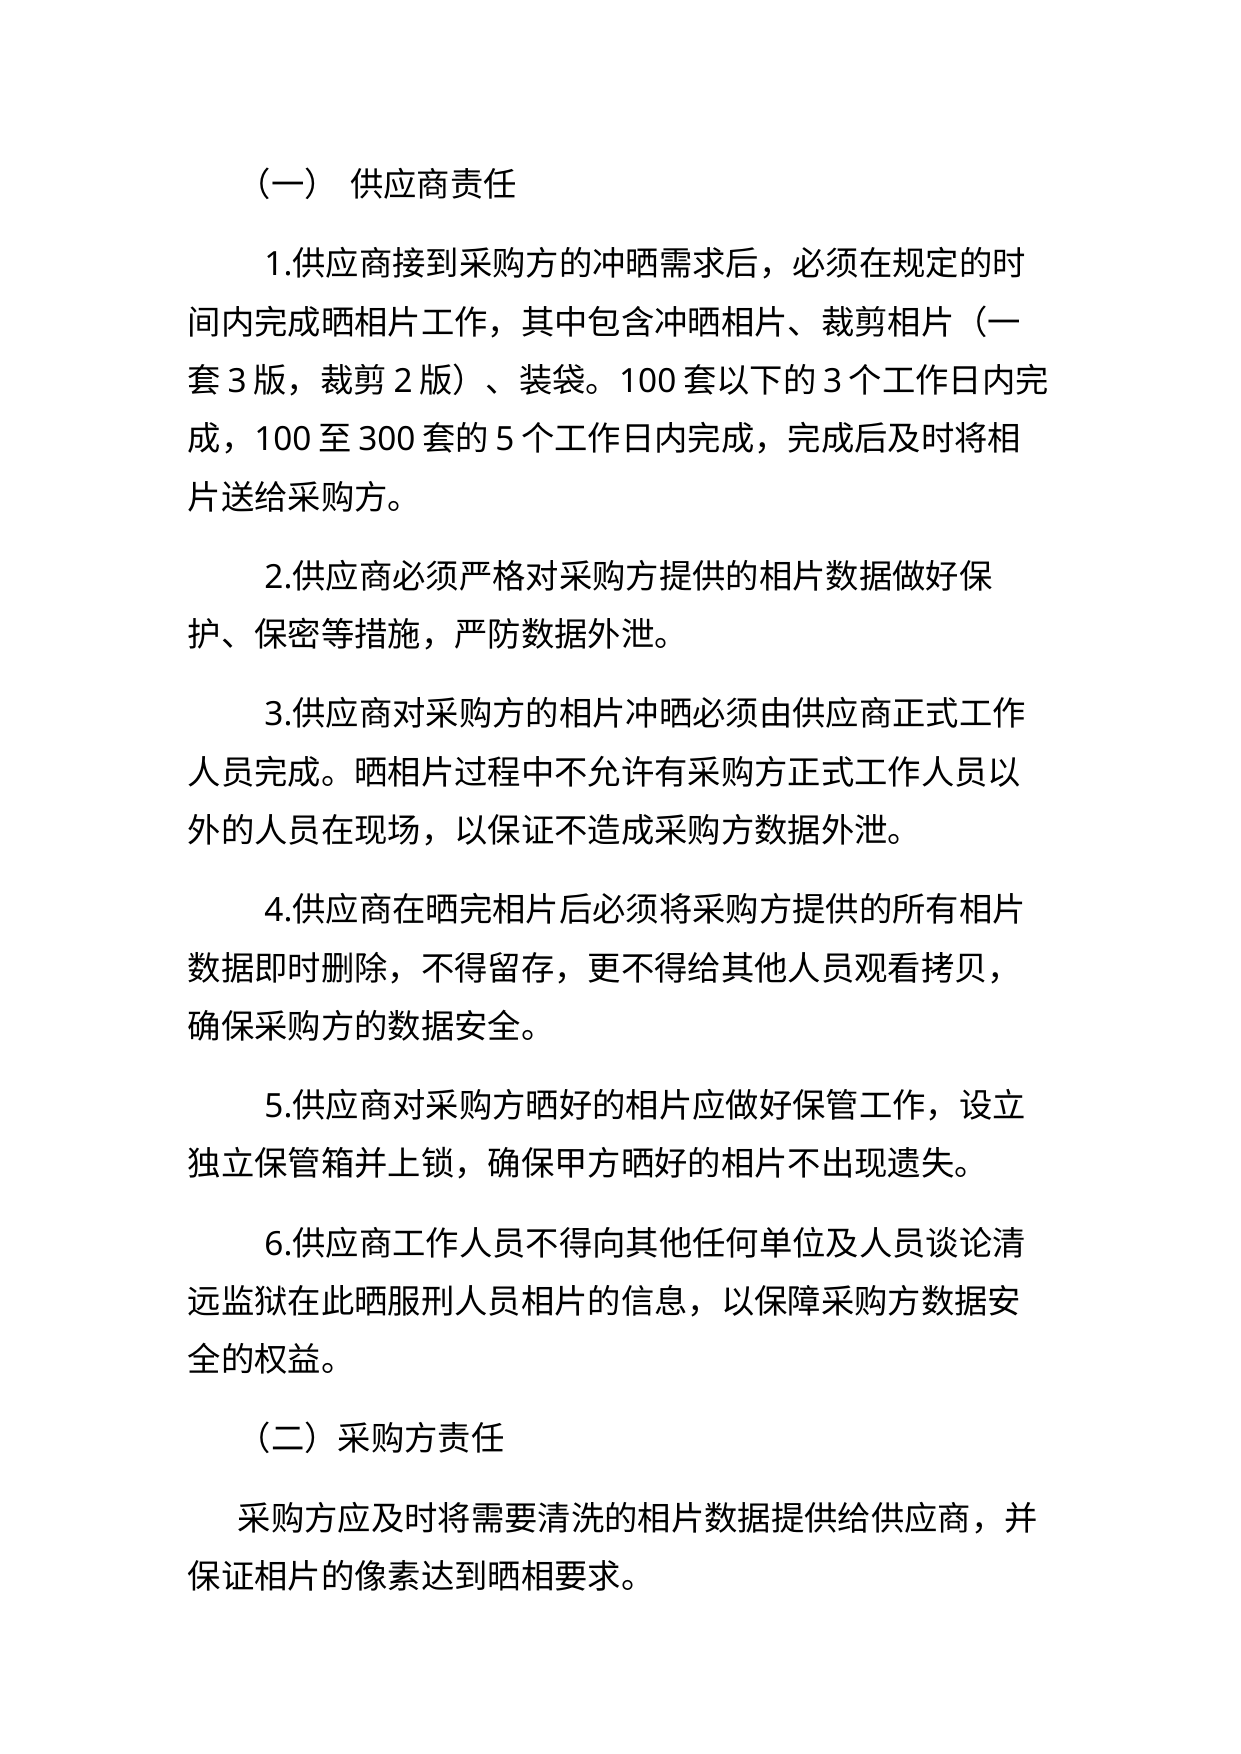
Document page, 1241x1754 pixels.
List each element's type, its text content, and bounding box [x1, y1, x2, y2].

text 采购方应及时将需要清洗的相片数据提供给供应商，并保证相片的像素达到晒相要求。 [187, 1483, 1053, 1600]
text 2.供应商必须严格对采购方提供的相片数据做好保护、保密等措施，严防数据外泄。 [187, 542, 1053, 658]
text 4.供应商在晒完相片后必须将采购方提供的所有相片数据即时删除，不得留存，更不得给其他人员观看拷贝，确保采购方的数据安全。 [187, 875, 1053, 1050]
text 5.供应商对采购方晒好的相片应做好保管工作，设立独立保管箱并上锁，确保甲方晒好的相片不出现遗失。 [187, 1071, 1053, 1187]
text 3.供应商对采购方的相片冲晒必须由供应商正式工作人员完成。晒相片过程中不允许有采购方正式工作人员以外的人员在现场，以保证不造成采购方数据外泄。 [187, 679, 1053, 854]
text 6.供应商工作人员不得向其他任何单位及人员谈论清远监狱在此晒服刑人员相片的信息，以保障采购方数据安全的权益。 [187, 1208, 1053, 1383]
list 供应商责任 [237, 150, 1053, 208]
text 1.供应商接到采购方的冲晒需求后，必须在规定的时间内完成晒相片工作，其中包含冲晒相片、裁剪相片（一套3版，裁剪2版）、装袋。100套以下的3个工作日内完成，100至300套的5个工作日内完成，完成后及时将相片送给采购方。 [187, 229, 1053, 521]
text （二）采购方责任 [187, 1404, 1053, 1462]
